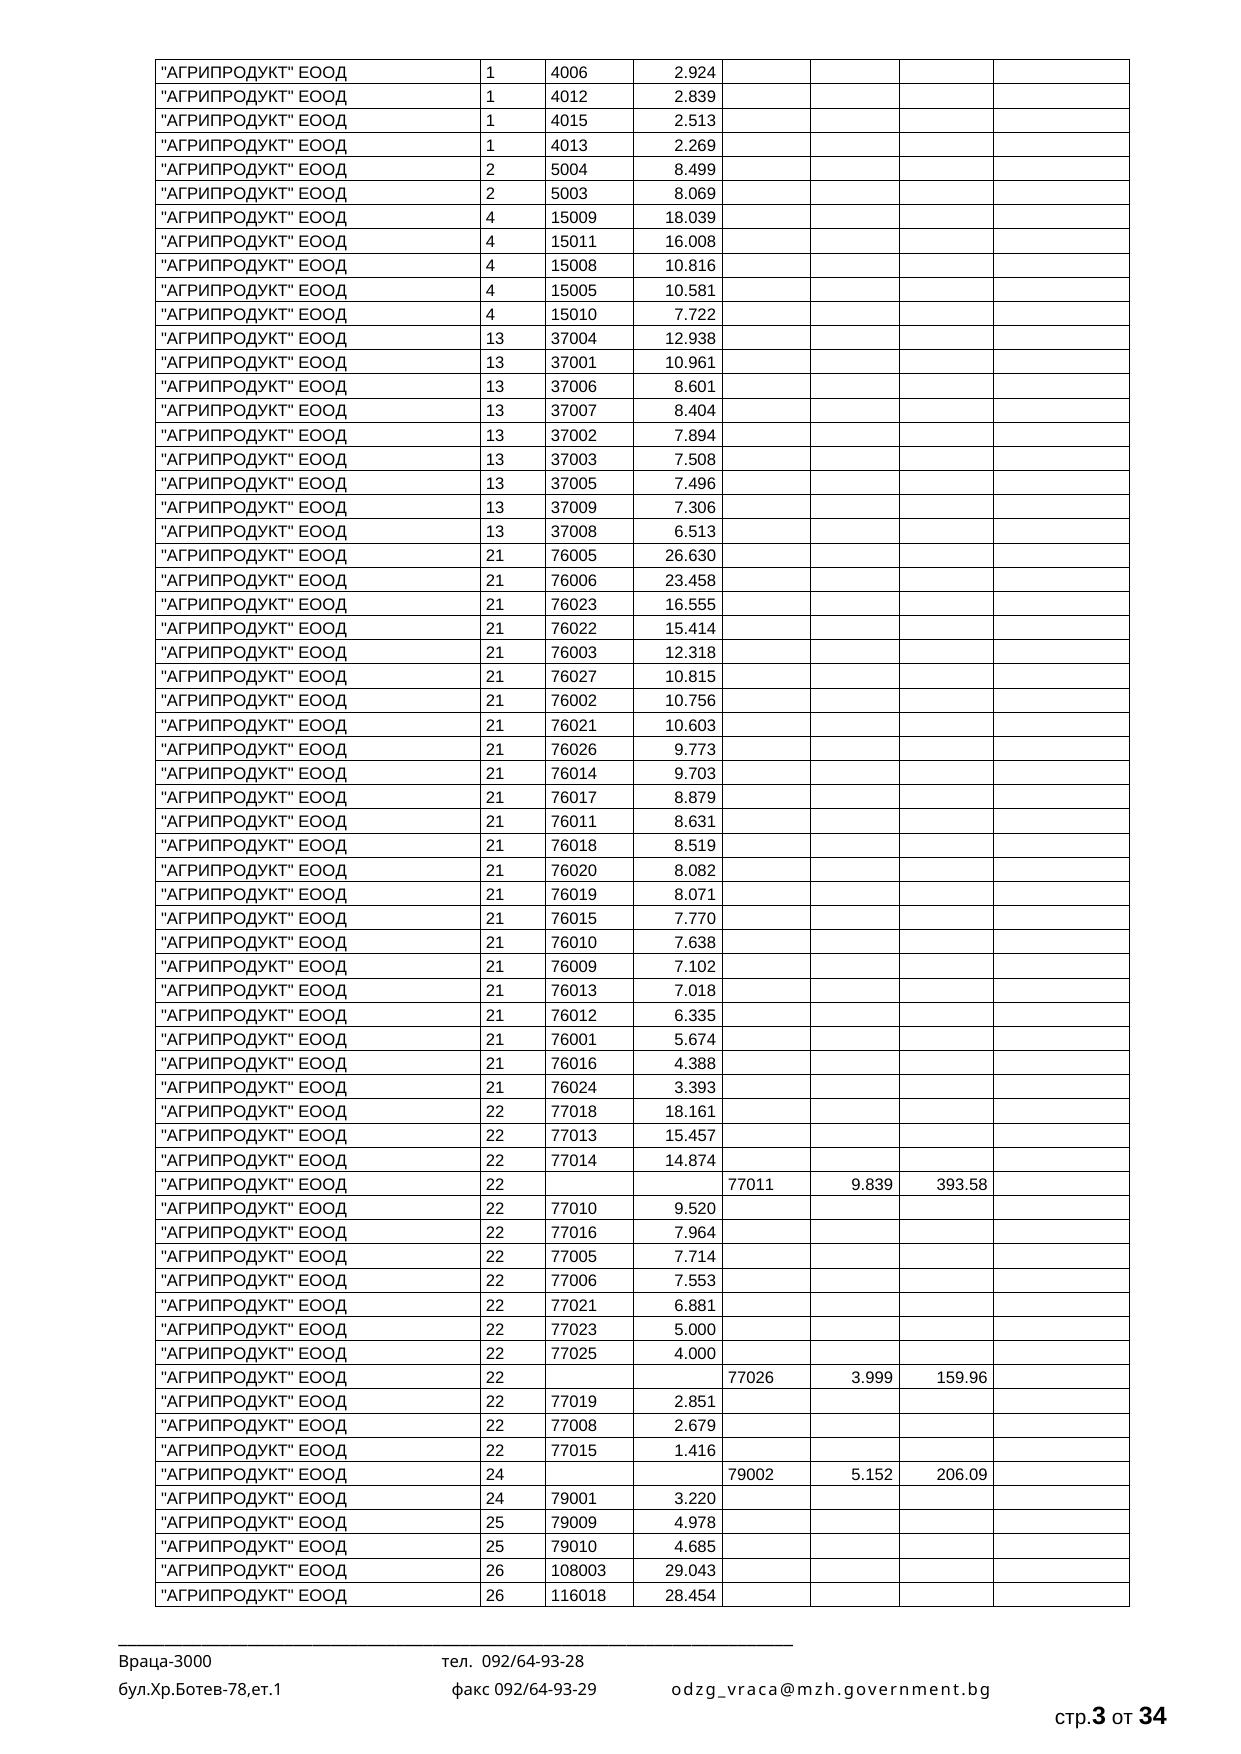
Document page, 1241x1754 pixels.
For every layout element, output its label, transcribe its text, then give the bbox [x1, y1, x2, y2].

table_cell 1 [481, 60, 545, 83]
table_cell 4.978 [634, 1510, 722, 1533]
table_cell [811, 1438, 899, 1461]
table_cell [811, 1293, 899, 1316]
table_cell [994, 1559, 1129, 1582]
table_cell [900, 954, 993, 977]
table_cell [723, 1148, 810, 1171]
table_cell [811, 1196, 899, 1219]
table_cell [994, 1148, 1129, 1171]
table_cell [811, 60, 899, 83]
table_cell 2.924 [634, 60, 722, 83]
table_cell 22 [481, 1269, 545, 1292]
table_cell [723, 1341, 810, 1364]
table_cell [723, 979, 810, 1002]
table_cell "АГРИПРОДУКТ" ЕООД [156, 205, 480, 228]
table_cell [811, 616, 899, 639]
table_cell [811, 471, 899, 494]
table_cell 76021 [546, 713, 633, 736]
table_cell "АГРИПРОДУКТ" ЕООД [156, 1124, 480, 1147]
table_cell [811, 1124, 899, 1147]
table_cell 15008 [546, 254, 633, 277]
table_cell 76013 [546, 979, 633, 1002]
table_cell 206.09 [900, 1462, 993, 1485]
table_cell [900, 1196, 993, 1219]
table_cell 37003 [546, 447, 633, 470]
table_cell [900, 471, 993, 494]
table_cell [723, 229, 810, 252]
table_cell 76026 [546, 737, 633, 760]
table_cell [811, 930, 899, 953]
table_cell 76012 [546, 1003, 633, 1026]
table_cell 21 [481, 930, 545, 953]
table_cell [900, 809, 993, 832]
table_cell [994, 302, 1129, 325]
table_cell 22 [481, 1099, 545, 1122]
table_cell 10.603 [634, 713, 722, 736]
table_cell [723, 689, 810, 712]
table_cell 21 [481, 640, 545, 663]
table_cell [723, 858, 810, 881]
table_cell 77013 [546, 1124, 633, 1147]
table_cell 13 [481, 326, 545, 349]
table_cell "АГРИПРОДУКТ" ЕООД [156, 1510, 480, 1533]
table_cell [811, 1051, 899, 1074]
table_cell "АГРИПРОДУКТ" ЕООД [156, 133, 480, 156]
table_cell 21 [481, 1075, 545, 1098]
table_cell 76016 [546, 1051, 633, 1074]
table_cell [811, 1148, 899, 1171]
table_cell 76019 [546, 882, 633, 905]
table_cell 13 [481, 495, 545, 518]
table_cell 4 [481, 254, 545, 277]
table_cell 21 [481, 882, 545, 905]
table_cell 76015 [546, 906, 633, 929]
table_cell [900, 1293, 993, 1316]
table_cell 8.069 [634, 181, 722, 204]
table_cell [900, 882, 993, 905]
table_cell "АГРИПРОДУКТ" ЕООД [156, 616, 480, 639]
table_cell "АГРИПРОДУКТ" ЕООД [156, 882, 480, 905]
table_cell [811, 302, 899, 325]
table_cell [994, 713, 1129, 736]
table_cell [994, 519, 1129, 542]
table_cell [994, 1365, 1129, 1388]
table_cell 7.018 [634, 979, 722, 1002]
table_cell 79002 [723, 1462, 810, 1485]
table_cell 21 [481, 809, 545, 832]
table_cell "АГРИПРОДУКТ" ЕООД [156, 1317, 480, 1340]
table_cell [994, 858, 1129, 881]
table_cell 15010 [546, 302, 633, 325]
table_cell [994, 1414, 1129, 1437]
table_cell 21 [481, 979, 545, 1002]
table_cell 8.631 [634, 809, 722, 832]
table_cell [900, 1244, 993, 1267]
table_cell [723, 954, 810, 977]
table_cell [900, 664, 993, 687]
table_cell [900, 1003, 993, 1026]
table_cell [900, 157, 993, 180]
table_cell [994, 278, 1129, 301]
table_cell "АГРИПРОДУКТ" ЕООД [156, 1099, 480, 1122]
table_cell [723, 302, 810, 325]
table_cell [994, 447, 1129, 470]
table_cell [723, 1220, 810, 1243]
table_cell [723, 157, 810, 180]
table_cell "АГРИПРОДУКТ" ЕООД [156, 834, 480, 857]
table_cell [723, 761, 810, 784]
table_cell "АГРИПРОДУКТ" ЕООД [156, 1341, 480, 1364]
table_cell "АГРИПРОДУКТ" ЕООД [156, 664, 480, 687]
table_cell [900, 302, 993, 325]
table_cell 15011 [546, 229, 633, 252]
table_cell 79010 [546, 1534, 633, 1557]
table_cell 13 [481, 519, 545, 542]
table_cell [811, 1269, 899, 1292]
table_cell 18.161 [634, 1099, 722, 1122]
table_cell [723, 519, 810, 542]
table_cell "АГРИПРОДУКТ" ЕООД [156, 1438, 480, 1461]
table_cell [723, 1534, 810, 1557]
table_cell [811, 423, 899, 446]
table_cell 7.553 [634, 1269, 722, 1292]
table_cell 79001 [546, 1486, 633, 1509]
table_cell [994, 1293, 1129, 1316]
table_cell "АГРИПРОДУКТ" ЕООД [156, 1196, 480, 1219]
table_cell 24 [481, 1462, 545, 1485]
table_cell [723, 109, 810, 132]
table_cell "АГРИПРОДУКТ" ЕООД [156, 471, 480, 494]
table_cell [811, 278, 899, 301]
table_cell [723, 568, 810, 591]
table_cell [900, 858, 993, 881]
table_cell [994, 326, 1129, 349]
table_cell 76014 [546, 761, 633, 784]
table_cell [994, 157, 1129, 180]
table_cell [811, 495, 899, 518]
table_cell [900, 350, 993, 373]
table_cell [634, 1365, 722, 1388]
table_cell [811, 1510, 899, 1533]
table_cell 7.722 [634, 302, 722, 325]
table_cell [723, 737, 810, 760]
table_cell 21 [481, 1051, 545, 1074]
table_cell [994, 906, 1129, 929]
table_cell [994, 1124, 1129, 1147]
table_cell 15.414 [634, 616, 722, 639]
table_cell [723, 616, 810, 639]
table_cell [811, 229, 899, 252]
table_cell [811, 664, 899, 687]
table_cell 2.513 [634, 109, 722, 132]
table_cell 15005 [546, 278, 633, 301]
table_cell 77025 [546, 1341, 633, 1364]
table_cell "АГРИПРОДУКТ" ЕООД [156, 1583, 480, 1606]
table_cell 79009 [546, 1510, 633, 1533]
table_cell [811, 1220, 899, 1243]
table_cell [811, 640, 899, 663]
table_cell 4 [481, 302, 545, 325]
table_cell 77015 [546, 1438, 633, 1461]
table_cell [723, 1510, 810, 1533]
table_cell [900, 374, 993, 397]
table_cell 4.000 [634, 1341, 722, 1364]
table_cell 393.58 [900, 1172, 993, 1195]
table_cell "АГРИПРОДУКТ" ЕООД [156, 785, 480, 808]
table_cell [994, 133, 1129, 156]
table_cell [900, 181, 993, 204]
table_cell [811, 1075, 899, 1098]
table_cell [900, 1027, 993, 1050]
table_cell 21 [481, 568, 545, 591]
table_cell "АГРИПРОДУКТ" ЕООД [156, 930, 480, 953]
table_cell [811, 568, 899, 591]
table_cell 10.581 [634, 278, 722, 301]
table_cell [723, 592, 810, 615]
table_cell 4012 [546, 84, 633, 107]
table_cell [723, 278, 810, 301]
table_cell 37001 [546, 350, 633, 373]
table_cell [723, 809, 810, 832]
table_cell [994, 689, 1129, 712]
table_cell 22 [481, 1414, 545, 1437]
table_cell [723, 1293, 810, 1316]
table_cell 13 [481, 423, 545, 446]
table_cell [900, 423, 993, 446]
table_cell [811, 1244, 899, 1267]
table_cell [723, 1269, 810, 1292]
table_cell 26 [481, 1583, 545, 1606]
table_cell [994, 979, 1129, 1002]
table_cell "АГРИПРОДУКТ" ЕООД [156, 979, 480, 1002]
table_cell 76027 [546, 664, 633, 687]
table_cell "АГРИПРОДУКТ" ЕООД [156, 1269, 480, 1292]
table_cell 16.555 [634, 592, 722, 615]
table_cell 13 [481, 471, 545, 494]
table_cell "АГРИПРОДУКТ" ЕООД [156, 60, 480, 83]
table_cell 8.071 [634, 882, 722, 905]
table_cell [900, 1269, 993, 1292]
table_cell [811, 1027, 899, 1050]
table_cell [900, 544, 993, 567]
table_cell 21 [481, 834, 545, 857]
table_cell 13 [481, 350, 545, 373]
table_cell [900, 60, 993, 83]
table_cell 7.770 [634, 906, 722, 929]
table_cell 7.964 [634, 1220, 722, 1243]
table_cell [900, 133, 993, 156]
table_cell [900, 906, 993, 929]
table_cell [723, 1244, 810, 1267]
table_cell [994, 568, 1129, 591]
table_cell [723, 785, 810, 808]
table_cell 22 [481, 1438, 545, 1461]
table_cell 2.839 [634, 84, 722, 107]
table_cell 4.685 [634, 1534, 722, 1557]
table_cell [994, 640, 1129, 663]
table_cell 5003 [546, 181, 633, 204]
table_cell [900, 1583, 993, 1606]
table_cell [811, 713, 899, 736]
table_cell 1 [481, 84, 545, 107]
table_cell [723, 1196, 810, 1219]
table_cell [994, 1196, 1129, 1219]
table_cell [900, 399, 993, 422]
table_cell [723, 1414, 810, 1437]
table_cell [994, 737, 1129, 760]
table_cell [811, 205, 899, 228]
table_cell 15.457 [634, 1124, 722, 1147]
table_cell "АГРИПРОДУКТ" ЕООД [156, 495, 480, 518]
table_cell [634, 1462, 722, 1485]
table_cell [723, 84, 810, 107]
table_cell [811, 181, 899, 204]
table_cell 2 [481, 181, 545, 204]
table_cell "АГРИПРОДУКТ" ЕООД [156, 447, 480, 470]
table_cell 8.082 [634, 858, 722, 881]
table_cell 76018 [546, 834, 633, 857]
table_cell [994, 930, 1129, 953]
table_cell [994, 1269, 1129, 1292]
table_cell [723, 640, 810, 663]
table_cell "АГРИПРОДУКТ" ЕООД [156, 1244, 480, 1267]
table_cell [811, 374, 899, 397]
table_cell 77005 [546, 1244, 633, 1267]
table_cell "АГРИПРОДУКТ" ЕООД [156, 254, 480, 277]
table_cell [994, 761, 1129, 784]
table_cell 77006 [546, 1269, 633, 1292]
table_cell "АГРИПРОДУКТ" ЕООД [156, 1389, 480, 1412]
table_cell 28.454 [634, 1583, 722, 1606]
table_cell [723, 544, 810, 567]
table_cell [994, 809, 1129, 832]
table_cell [811, 785, 899, 808]
table_cell "АГРИПРОДУКТ" ЕООД [156, 1534, 480, 1557]
table_cell 77018 [546, 1099, 633, 1122]
table_cell [900, 713, 993, 736]
table_cell [994, 616, 1129, 639]
table_cell [811, 1534, 899, 1557]
table_cell "АГРИПРОДУКТ" ЕООД [156, 1365, 480, 1388]
table_cell [900, 495, 993, 518]
table_cell 77021 [546, 1293, 633, 1316]
table_cell 1.416 [634, 1438, 722, 1461]
table_cell [994, 592, 1129, 615]
table_cell [900, 1510, 993, 1533]
table_cell 22 [481, 1293, 545, 1316]
table_cell [900, 1559, 993, 1582]
table_cell [994, 1051, 1129, 1074]
table_cell [994, 1583, 1129, 1606]
table_cell 77023 [546, 1317, 633, 1340]
table_cell "АГРИПРОДУКТ" ЕООД [156, 229, 480, 252]
table_cell [994, 1438, 1129, 1461]
table_cell 21 [481, 544, 545, 567]
table_cell 5.000 [634, 1317, 722, 1340]
table_cell 76001 [546, 1027, 633, 1050]
table_cell [723, 1317, 810, 1340]
table_cell 108003 [546, 1559, 633, 1582]
table_cell 24 [481, 1486, 545, 1509]
table_cell 25 [481, 1510, 545, 1533]
table_cell 8.601 [634, 374, 722, 397]
table_cell 37004 [546, 326, 633, 349]
table_cell 21 [481, 1027, 545, 1050]
table_cell 7.102 [634, 954, 722, 977]
table_cell [723, 254, 810, 277]
table_cell 2.679 [634, 1414, 722, 1437]
table_cell 1 [481, 133, 545, 156]
table_cell [994, 350, 1129, 373]
table_cell [811, 592, 899, 615]
table_cell 22 [481, 1172, 545, 1195]
table_cell 3.999 [811, 1365, 899, 1388]
table_cell [723, 1075, 810, 1098]
table_cell [811, 906, 899, 929]
table_cell [900, 737, 993, 760]
table_cell "АГРИПРОДУКТ" ЕООД [156, 592, 480, 615]
table_cell "АГРИПРОДУКТ" ЕООД [156, 302, 480, 325]
table_cell "АГРИПРОДУКТ" ЕООД [156, 640, 480, 663]
table_cell [811, 737, 899, 760]
table_cell [811, 350, 899, 373]
table_cell [900, 109, 993, 132]
table_cell 22 [481, 1365, 545, 1388]
table_cell [811, 1389, 899, 1412]
table_cell 76006 [546, 568, 633, 591]
table_cell [900, 616, 993, 639]
table_cell [811, 1317, 899, 1340]
table_cell "АГРИПРОДУКТ" ЕООД [156, 1414, 480, 1437]
table_cell [994, 399, 1129, 422]
table_cell "АГРИПРОДУКТ" ЕООД [156, 1559, 480, 1582]
table_cell 13 [481, 447, 545, 470]
table_cell 9.520 [634, 1196, 722, 1219]
table_cell [811, 954, 899, 977]
table_cell 116018 [546, 1583, 633, 1606]
table_cell 9.839 [811, 1172, 899, 1195]
table_cell [811, 1003, 899, 1026]
table_cell [900, 689, 993, 712]
table_cell [994, 181, 1129, 204]
table_cell [634, 1172, 722, 1195]
table_cell [994, 1341, 1129, 1364]
table_cell 4 [481, 229, 545, 252]
table_cell 21 [481, 906, 545, 929]
table_cell [723, 399, 810, 422]
table_cell [900, 1414, 993, 1437]
table_cell 21 [481, 616, 545, 639]
table_cell "АГРИПРОДУКТ" ЕООД [156, 181, 480, 204]
table_cell [723, 1438, 810, 1461]
table_cell "АГРИПРОДУКТ" ЕООД [156, 1462, 480, 1485]
table_cell 76022 [546, 616, 633, 639]
table_cell [811, 133, 899, 156]
table_cell [994, 664, 1129, 687]
table_cell [994, 1099, 1129, 1122]
table_cell 3.220 [634, 1486, 722, 1509]
table_cell 21 [481, 713, 545, 736]
table_cell [811, 882, 899, 905]
table_cell [994, 954, 1129, 977]
table_cell [994, 1075, 1129, 1098]
table_cell "АГРИПРОДУКТ" ЕООД [156, 278, 480, 301]
table_cell "АГРИПРОДУКТ" ЕООД [156, 374, 480, 397]
table_cell 7.894 [634, 423, 722, 446]
table_cell [900, 326, 993, 349]
table_cell [811, 254, 899, 277]
table_cell 22 [481, 1389, 545, 1412]
table_cell "АГРИПРОДУКТ" ЕООД [156, 689, 480, 712]
table_cell [900, 1148, 993, 1171]
table_cell 5004 [546, 157, 633, 180]
table_cell "АГРИПРОДУКТ" ЕООД [156, 1148, 480, 1171]
table_cell [811, 1099, 899, 1122]
table_cell 10.756 [634, 689, 722, 712]
table_cell 37002 [546, 423, 633, 446]
table_cell [811, 399, 899, 422]
table_cell "АГРИПРОДУКТ" ЕООД [156, 1003, 480, 1026]
table_cell [723, 1099, 810, 1122]
table_cell [994, 254, 1129, 277]
table_cell "АГРИПРОДУКТ" ЕООД [156, 809, 480, 832]
table_cell [900, 1534, 993, 1557]
table_cell "АГРИПРОДУКТ" ЕООД [156, 713, 480, 736]
table_cell 15009 [546, 205, 633, 228]
table_cell [811, 1583, 899, 1606]
table_cell "АГРИПРОДУКТ" ЕООД [156, 568, 480, 591]
table_cell [723, 1124, 810, 1147]
table_cell 8.879 [634, 785, 722, 808]
table_cell [546, 1462, 633, 1485]
table_cell [900, 1341, 993, 1364]
table_cell [994, 1317, 1129, 1340]
table_cell [811, 157, 899, 180]
table_cell [900, 278, 993, 301]
table_cell 37005 [546, 471, 633, 494]
table_cell 159.96 [900, 1365, 993, 1388]
table_cell 77016 [546, 1220, 633, 1243]
table_cell [811, 326, 899, 349]
table_cell 29.043 [634, 1559, 722, 1582]
table_cell [994, 1462, 1129, 1485]
table_cell 7.496 [634, 471, 722, 494]
table_cell [994, 374, 1129, 397]
table_cell [546, 1172, 633, 1195]
table_cell 13 [481, 399, 545, 422]
table_cell [723, 1027, 810, 1050]
table_cell [811, 761, 899, 784]
table_cell [994, 1003, 1129, 1026]
table_cell 21 [481, 664, 545, 687]
table_cell 76017 [546, 785, 633, 808]
table_cell "АГРИПРОДУКТ" ЕООД [156, 326, 480, 349]
table_cell [723, 471, 810, 494]
table_cell [723, 1003, 810, 1026]
table_cell [900, 640, 993, 663]
table_cell "АГРИПРОДУКТ" ЕООД [156, 858, 480, 881]
table_cell 13 [481, 374, 545, 397]
table_cell 21 [481, 592, 545, 615]
table_cell 22 [481, 1148, 545, 1171]
table_cell [994, 1510, 1129, 1533]
table_cell 10.815 [634, 664, 722, 687]
table_cell 21 [481, 858, 545, 881]
table_cell [723, 423, 810, 446]
table_cell 76024 [546, 1075, 633, 1098]
table_cell "АГРИПРОДУКТ" ЕООД [156, 84, 480, 107]
table_cell 76002 [546, 689, 633, 712]
table_cell [994, 1172, 1129, 1195]
table_cell 22 [481, 1341, 545, 1364]
table_cell [900, 1317, 993, 1340]
table_cell 37008 [546, 519, 633, 542]
table_cell 2.851 [634, 1389, 722, 1412]
table_cell [811, 1341, 899, 1364]
table_cell [723, 374, 810, 397]
table_cell [994, 109, 1129, 132]
table_cell 6.513 [634, 519, 722, 542]
table_cell "АГРИПРОДУКТ" ЕООД [156, 423, 480, 446]
table_cell 3.393 [634, 1075, 722, 1098]
table_cell [900, 205, 993, 228]
table_cell "АГРИПРОДУКТ" ЕООД [156, 1486, 480, 1509]
table_cell 5.674 [634, 1027, 722, 1050]
table_cell [900, 834, 993, 857]
table_cell [900, 979, 993, 1002]
table_cell [994, 1486, 1129, 1509]
table_cell [994, 84, 1129, 107]
table_cell [546, 1365, 633, 1388]
table_cell [994, 1027, 1129, 1050]
table_cell "АГРИПРОДУКТ" ЕООД [156, 737, 480, 760]
table_cell 4.388 [634, 1051, 722, 1074]
table_cell 77014 [546, 1148, 633, 1171]
table_cell "АГРИПРОДУКТ" ЕООД [156, 399, 480, 422]
table_cell 77026 [723, 1365, 810, 1388]
table_cell 76020 [546, 858, 633, 881]
table_cell [994, 882, 1129, 905]
table_cell [723, 1583, 810, 1606]
table_cell [811, 1414, 899, 1437]
table_cell [723, 906, 810, 929]
table_cell "АГРИПРОДУКТ" ЕООД [156, 350, 480, 373]
table_cell 25 [481, 1534, 545, 1557]
table_cell [811, 519, 899, 542]
table_cell [994, 229, 1129, 252]
table_cell 22 [481, 1220, 545, 1243]
table_cell 22 [481, 1317, 545, 1340]
table_cell [900, 761, 993, 784]
table_cell [900, 1389, 993, 1412]
table_cell 26 [481, 1559, 545, 1582]
table_cell [723, 1051, 810, 1074]
table_cell 9.703 [634, 761, 722, 784]
table_cell "АГРИПРОДУКТ" ЕООД [156, 1027, 480, 1050]
table_cell "АГРИПРОДУКТ" ЕООД [156, 109, 480, 132]
table_cell "АГРИПРОДУКТ" ЕООД [156, 1051, 480, 1074]
table_cell "АГРИПРОДУКТ" ЕООД [156, 157, 480, 180]
table_cell 37007 [546, 399, 633, 422]
table_cell 7.714 [634, 1244, 722, 1267]
table_cell [723, 882, 810, 905]
table_cell [994, 834, 1129, 857]
table_cell [723, 1486, 810, 1509]
table_cell "АГРИПРОДУКТ" ЕООД [156, 1075, 480, 1098]
table_cell 76011 [546, 809, 633, 832]
table_cell 7.306 [634, 495, 722, 518]
table_cell 4006 [546, 60, 633, 83]
table_cell [994, 544, 1129, 567]
table_cell [900, 1051, 993, 1074]
table_cell 76023 [546, 592, 633, 615]
table_cell 22 [481, 1244, 545, 1267]
table_cell "АГРИПРОДУКТ" ЕООД [156, 519, 480, 542]
table_cell 37006 [546, 374, 633, 397]
table_cell 21 [481, 785, 545, 808]
table_cell [994, 1534, 1129, 1557]
table_cell [723, 495, 810, 518]
table_cell 12.938 [634, 326, 722, 349]
table_cell [723, 664, 810, 687]
table_cell 4 [481, 278, 545, 301]
table_cell "АГРИПРОДУКТ" ЕООД [156, 1293, 480, 1316]
table_cell [811, 979, 899, 1002]
table_cell 22 [481, 1124, 545, 1147]
table_cell [994, 1220, 1129, 1243]
table_cell [723, 834, 810, 857]
table_cell [994, 60, 1129, 83]
table_cell 76009 [546, 954, 633, 977]
table_cell 21 [481, 954, 545, 977]
table_cell 4013 [546, 133, 633, 156]
table_cell 7.638 [634, 930, 722, 953]
table_cell [900, 592, 993, 615]
table_cell "АГРИПРОДУКТ" ЕООД [156, 906, 480, 929]
table_cell [994, 471, 1129, 494]
table_cell [900, 1220, 993, 1243]
table_cell [723, 447, 810, 470]
table_cell 8.404 [634, 399, 722, 422]
table_cell [900, 519, 993, 542]
table_cell [811, 544, 899, 567]
table_cell [811, 1486, 899, 1509]
table_cell [900, 1075, 993, 1098]
table_cell 18.039 [634, 205, 722, 228]
table_cell [811, 689, 899, 712]
table_cell [994, 423, 1129, 446]
table_cell [900, 84, 993, 107]
table_cell [811, 447, 899, 470]
table_cell 23.458 [634, 568, 722, 591]
table_cell 26.630 [634, 544, 722, 567]
table_cell [900, 254, 993, 277]
table_cell [900, 1124, 993, 1147]
table_cell 77008 [546, 1414, 633, 1437]
table_cell [723, 181, 810, 204]
table_cell [811, 858, 899, 881]
table_cell "АГРИПРОДУКТ" ЕООД [156, 761, 480, 784]
table_cell 4015 [546, 109, 633, 132]
table_cell [994, 205, 1129, 228]
table_cell [723, 205, 810, 228]
table_cell 21 [481, 737, 545, 760]
table_cell 77019 [546, 1389, 633, 1412]
table_cell 76010 [546, 930, 633, 953]
table_cell 6.881 [634, 1293, 722, 1316]
table_cell 8.519 [634, 834, 722, 857]
table_cell 76005 [546, 544, 633, 567]
table_cell [900, 1438, 993, 1461]
table_cell 10.961 [634, 350, 722, 373]
table_cell "АГРИПРОДУКТ" ЕООД [156, 1220, 480, 1243]
table_cell [723, 1389, 810, 1412]
table_cell 21 [481, 761, 545, 784]
table_cell [900, 930, 993, 953]
table_cell 37009 [546, 495, 633, 518]
table_cell 22 [481, 1196, 545, 1219]
table_cell [723, 326, 810, 349]
table_cell 7.508 [634, 447, 722, 470]
table_cell [994, 1389, 1129, 1412]
table_cell 2 [481, 157, 545, 180]
table_cell 8.499 [634, 157, 722, 180]
table_cell 12.318 [634, 640, 722, 663]
table_cell [900, 785, 993, 808]
table_cell "АГРИПРОДУКТ" ЕООД [156, 1172, 480, 1195]
table_cell 4 [481, 205, 545, 228]
table_cell [994, 785, 1129, 808]
table_cell [900, 1099, 993, 1122]
table_cell 21 [481, 1003, 545, 1026]
table_cell [723, 350, 810, 373]
table_cell [811, 809, 899, 832]
table_cell [994, 495, 1129, 518]
table_cell [994, 1244, 1129, 1267]
table_cell 5.152 [811, 1462, 899, 1485]
table_cell [811, 834, 899, 857]
table_cell 16.008 [634, 229, 722, 252]
table_cell [900, 447, 993, 470]
table_cell [723, 930, 810, 953]
table_cell 1 [481, 109, 545, 132]
table_cell "АГРИПРОДУКТ" ЕООД [156, 954, 480, 977]
table_cell 6.335 [634, 1003, 722, 1026]
table_cell 2.269 [634, 133, 722, 156]
table_cell 77011 [723, 1172, 810, 1195]
table_cell 21 [481, 689, 545, 712]
table_cell [811, 84, 899, 107]
table_cell 10.816 [634, 254, 722, 277]
table_cell "АГРИПРОДУКТ" ЕООД [156, 544, 480, 567]
table_cell [723, 133, 810, 156]
table_cell [723, 713, 810, 736]
table_cell [900, 229, 993, 252]
table_cell [723, 60, 810, 83]
table_cell 76003 [546, 640, 633, 663]
table_cell 14.874 [634, 1148, 722, 1171]
table_cell [900, 568, 993, 591]
table_cell 9.773 [634, 737, 722, 760]
table_cell [900, 1486, 993, 1509]
table_cell [811, 109, 899, 132]
table_cell 77010 [546, 1196, 633, 1219]
table_cell [811, 1559, 899, 1582]
table_cell [723, 1559, 810, 1582]
